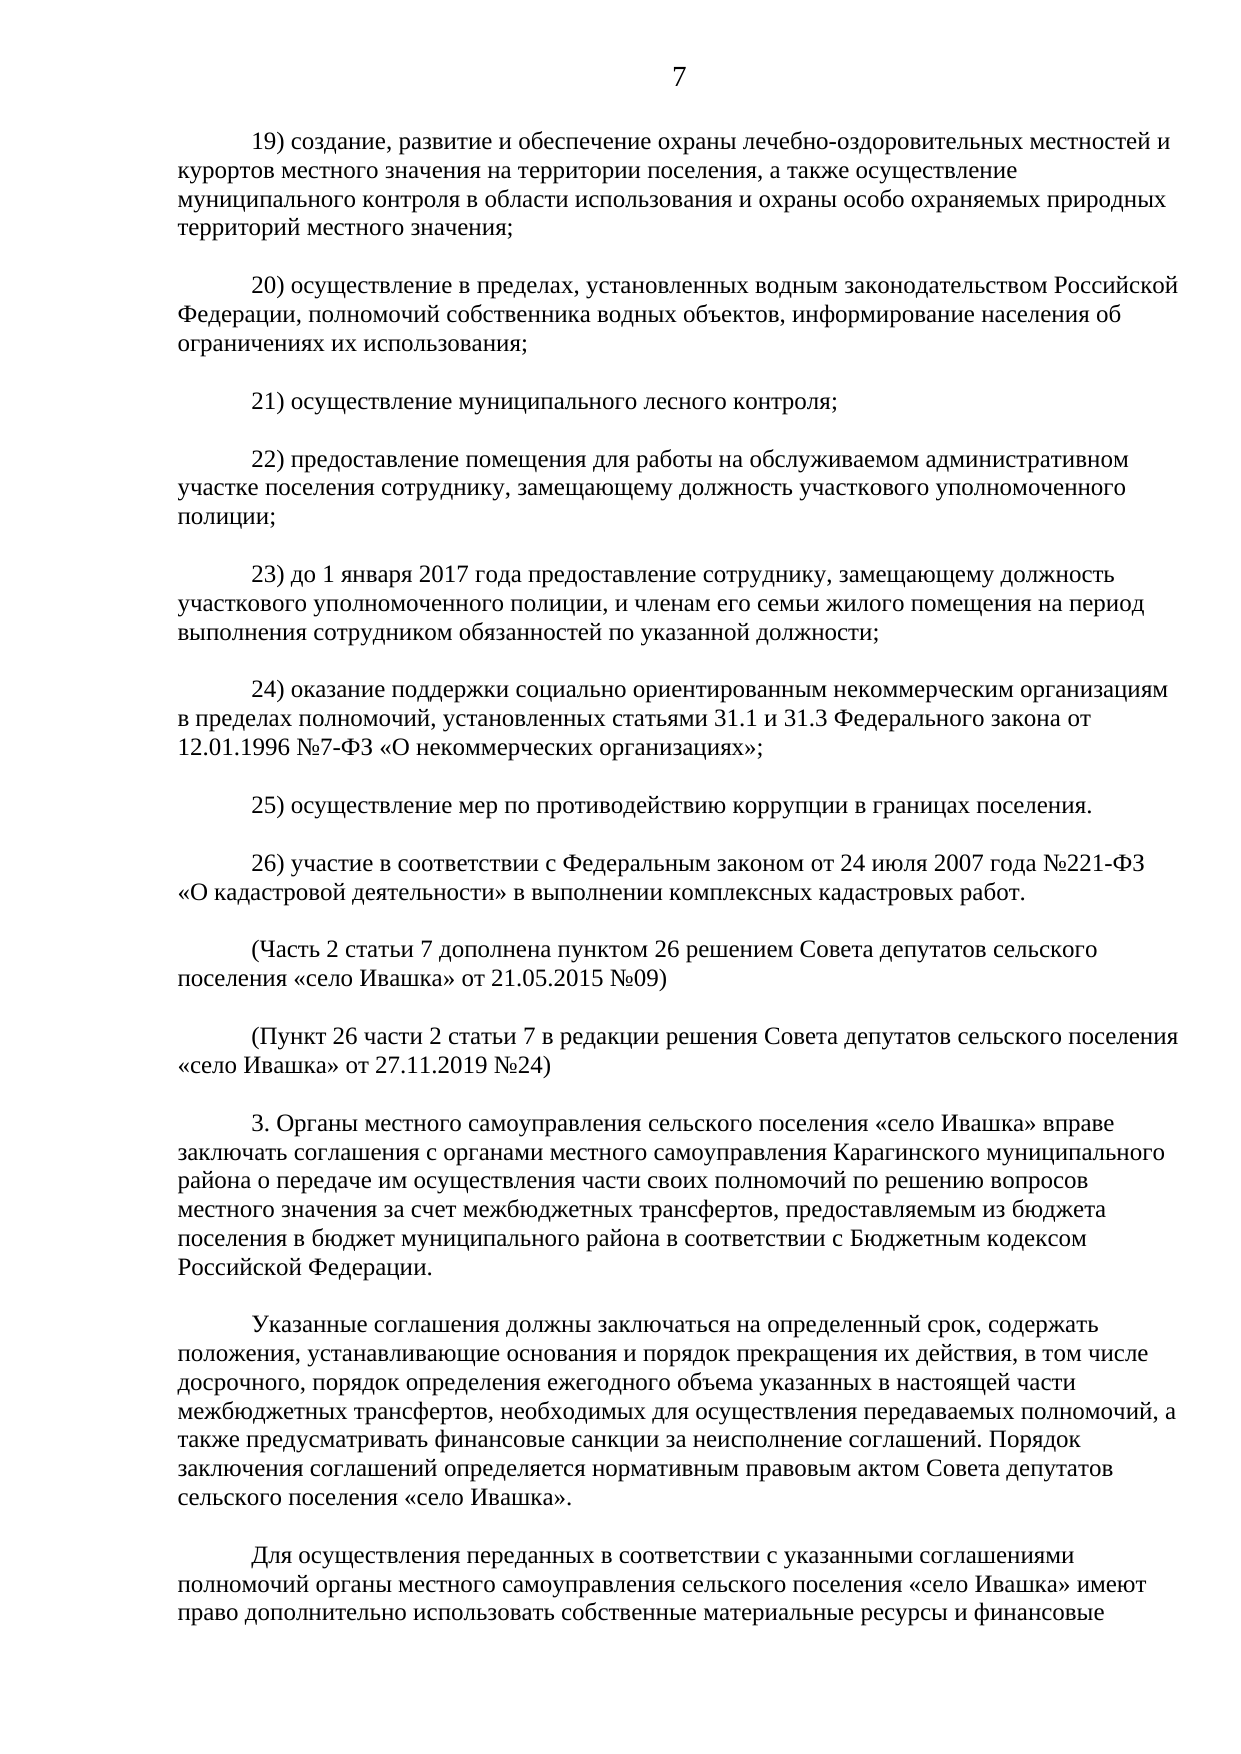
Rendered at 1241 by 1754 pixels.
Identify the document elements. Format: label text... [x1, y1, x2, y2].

text 20) осуществление в пределах, установленных водным законодательством Российской Федерации, полномочий собственника водных объектов, информирование населения об ограничениях их использования; [177, 270, 1181, 357]
text (Пункт 26 части 2 статьи 7 в редакции решения Совета депутатов сельского поселения «село Ивашка» от 27.11.2019 №24) [177, 1021, 1181, 1079]
text 19) создание, развитие и обеспечение охраны лечебно-оздоровительных местностей и курортов местного значения на территории поселения, а также осуществление муниципального контроля в области использования и охраны особо охраняемых природных территорий местного значения; [177, 126, 1181, 241]
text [177, 1540, 1181, 1626]
text 23) до 1 января 2017 года предоставление сотруднику, замещающему должность участкового уполномоченного полиции, и членам его семьи жилого помещения на период выполнения сотрудником обязанностей по указанной должности; [177, 559, 1181, 645]
text (Часть 2 статьи 7 дополнена пунктом 26 решением Совета депутатов сельского поселения «село Ивашка» от 21.05.2015 №09) [177, 934, 1181, 992]
text 21) осуществление муниципального лесного контроля; [177, 386, 1181, 414]
text 3. Органы местного самоуправления сельского поселения «село Ивашка» вправе заключать соглашения с органами местного самоуправления Карагинского муниципального района о передаче им осуществления части своих полномочий по решению вопросов местного значения за счет межбюджетных трансфертов, предоставляемым из бюджета поселения в бюджет муниципального района в соответствии с Бюджетным кодексом Российской Федерации. [177, 1108, 1181, 1280]
text 25) осуществление мер по противодействию коррупции в границах поселения. [177, 790, 1181, 819]
text 22) предоставление помещения для работы на обслуживаемом административном участке поселения сотруднику, замещающему должность участкового уполномоченного полиции; [177, 444, 1181, 530]
text Указанные соглашения должны заключаться на определенный срок, содержать положения, устанавливающие основания и порядок прекращения их действия, в том числе досрочного, порядок определения ежегодного объема указанных в настоящей части межбюджетных трансфертов, необходимых для осуществления передаваемых полномочий, а также предусматривать финансовые санкции за неисполнение соглашений. Порядок заключения соглашений определяется нормативным правовым актом Совета депутатов сельского поселения «село Ивашка». [177, 1309, 1181, 1511]
text 24) оказание поддержки социально ориентированным некоммерческим организациям в пределах полномочий, установленных статьями 31.1 и 31.3 Федерального закона от 12.01.1996 №7-ФЗ «О некоммерческих организациях»; [177, 674, 1181, 761]
text 26) участие в соответствии с Федеральным законом от 24 июля 2007 года №221-ФЗ «О кадастровой деятельности» в выполнении комплексных кадастровых работ. [177, 848, 1181, 905]
